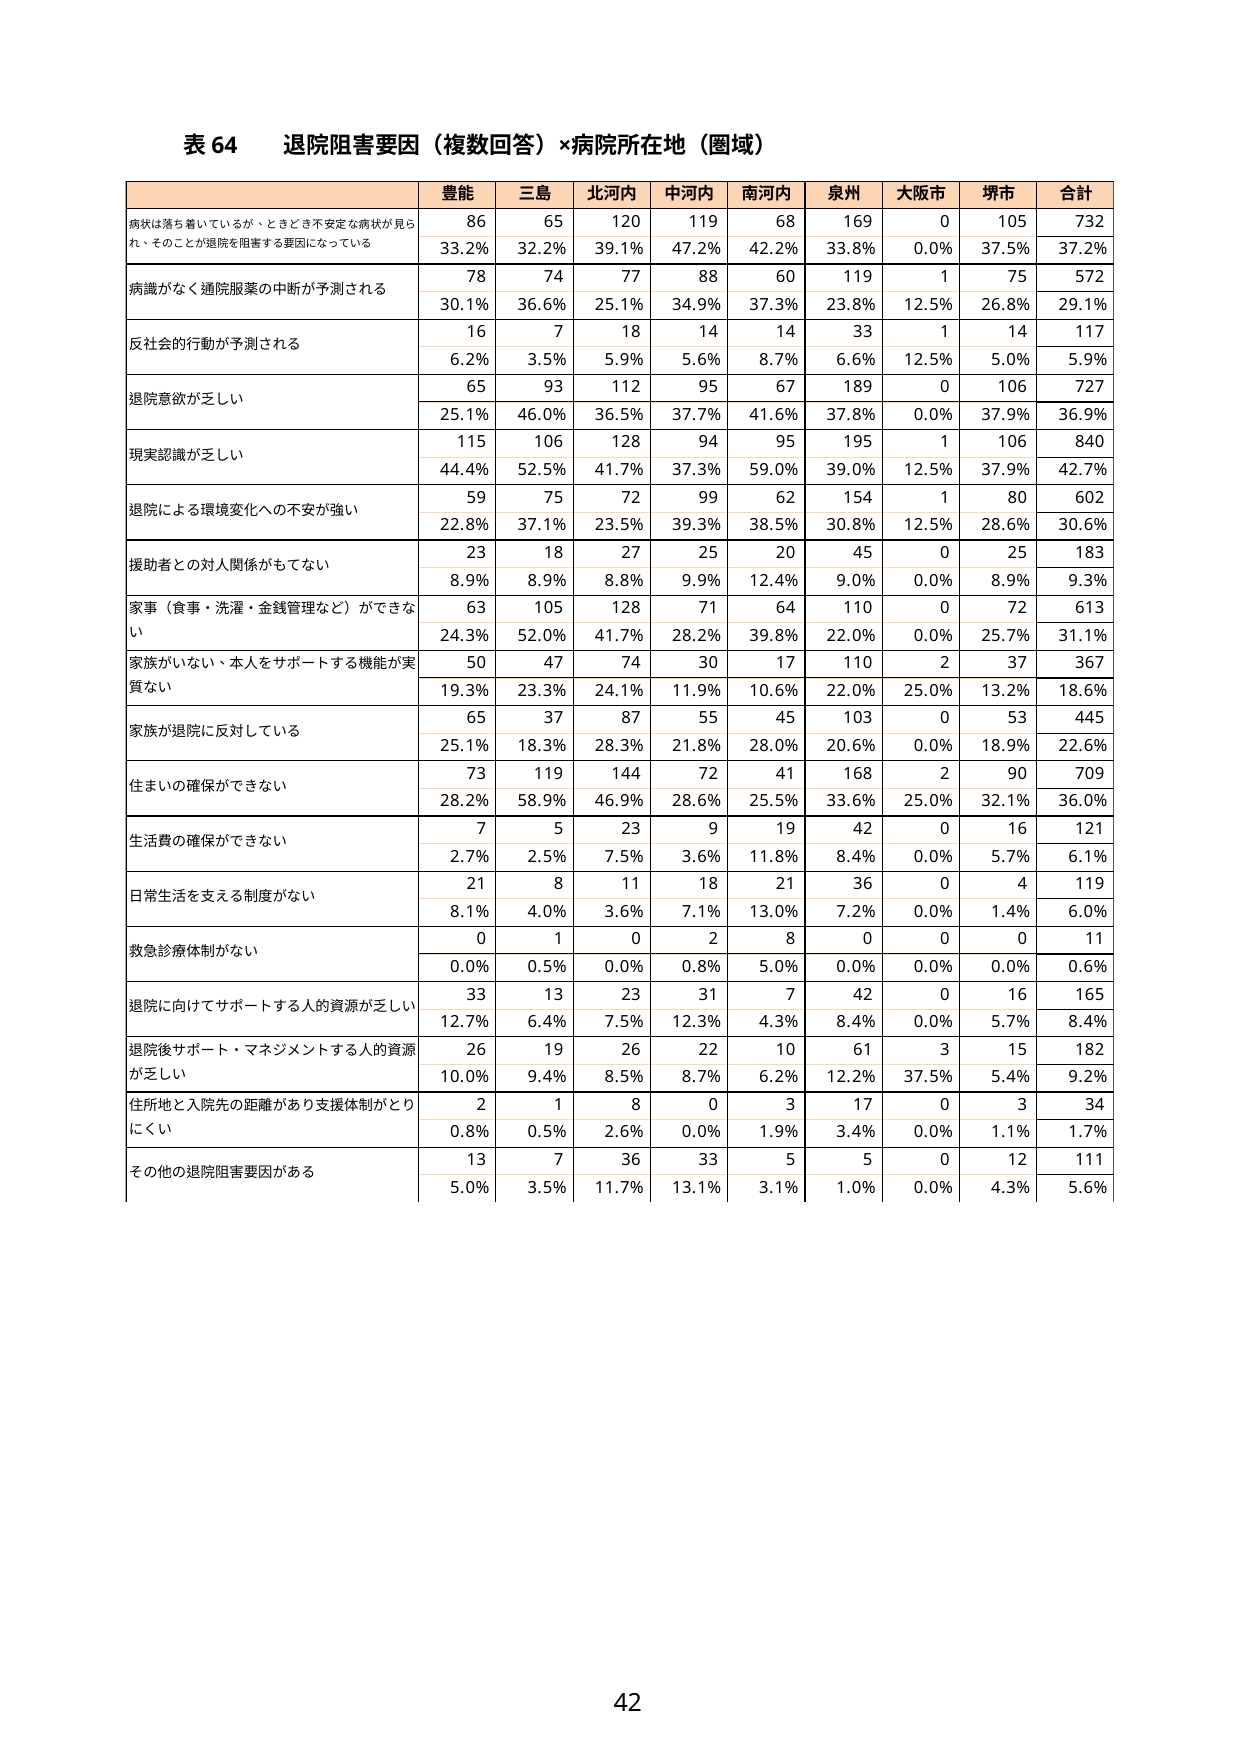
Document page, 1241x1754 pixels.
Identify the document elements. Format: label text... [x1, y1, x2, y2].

text 表 64 退院阻害要因（複数回答）×病院所在地（圏域） [183, 127, 1122, 160]
